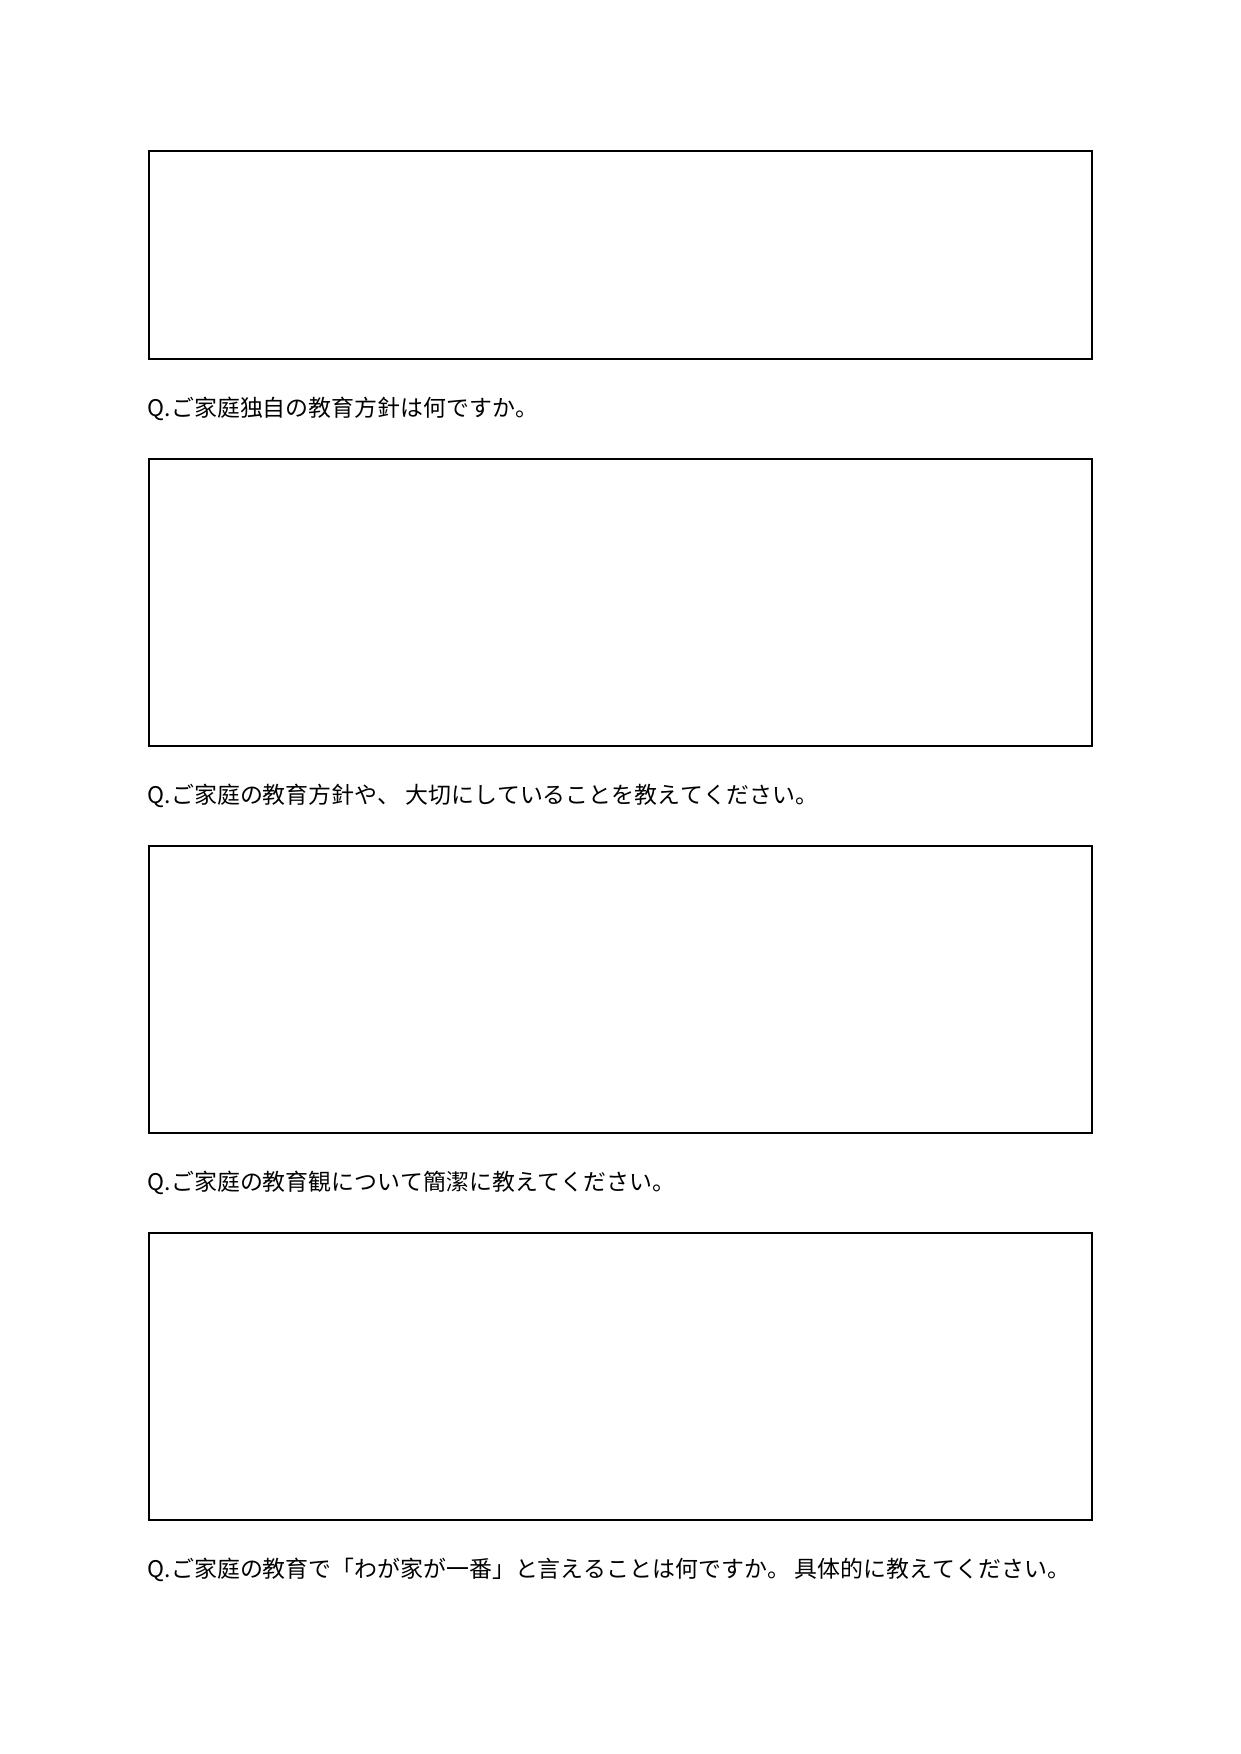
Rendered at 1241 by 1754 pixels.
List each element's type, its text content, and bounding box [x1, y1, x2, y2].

table_header [150, 152, 1091, 357]
text Q.ご家庭の教育方針や、 大切にしていることを教えてください。 [148, 777, 1090, 810]
text Q.ご家庭の教育観について簡潔に教えてください。 [148, 1164, 1090, 1197]
text Q.ご家庭の教育で「わが家が一番」と言えることは何ですか。 具体的に教えてください。 [148, 1551, 1090, 1584]
table_header [150, 847, 1091, 1132]
table_header [150, 460, 1091, 744]
text Q.ご家庭独自の教育方針は何ですか。 [148, 390, 1090, 423]
table_header [150, 1234, 1091, 1519]
